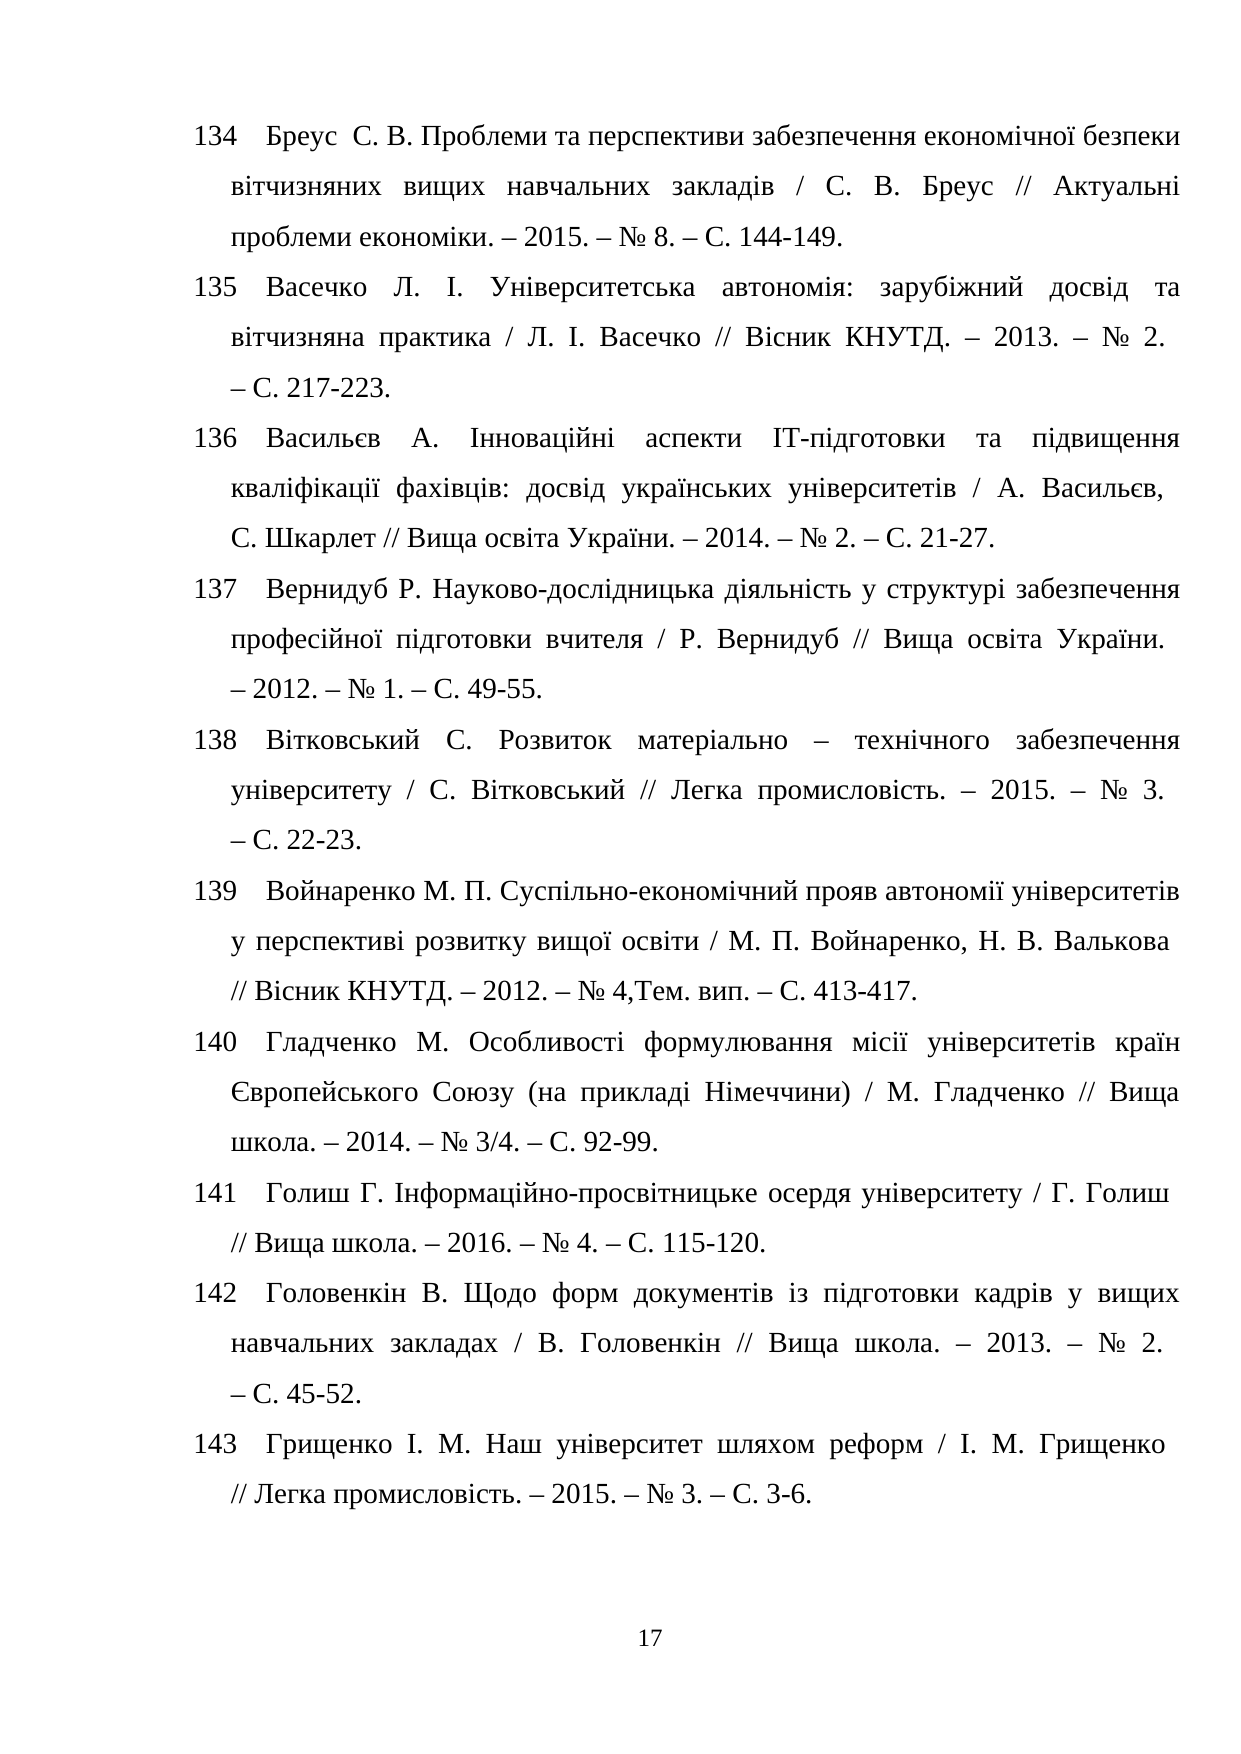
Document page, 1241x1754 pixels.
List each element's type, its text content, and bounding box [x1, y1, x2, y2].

list Войнаренко М. П. Суспільно-економічний прояв автономії університетів у перспективі розвитку вищої освіти / М. П. Войнаренко, Н. В. Валькова // Вісник КНУТД. – 2012. – № 4,Тем. вип. – С. 413-417. [193, 873, 1181, 1007]
list Вітковський С. Розвиток матеріально – технічного забезпечення університету / С. Вітковський // Легка промисловість. – 2015. – № 3. – С. 22-23. [193, 722, 1181, 856]
list Гладченко М. Особливості формулювання місії університетів країн Європейського Союзу (на прикладі Німеччини) / М. Гладченко // Вища школа. – 2014. – № 3/4. – С. 92-99. [193, 1024, 1181, 1158]
list Васечко Л. І. Університетська автономія: зарубіжний досвід та вітчизняна практика / Л. І. Васечко // Вісник КНУТД. – 2013. – № 2. – С. 217-223. [193, 269, 1181, 403]
list Голиш Г. Інформаційно-просвітницьке осердя університету / Г. Голиш // Вища школа. – 2016. – № 4. – С. 115-120. [193, 1175, 1181, 1258]
list Вернидуб Р. Науково-дослідницька діяльність у структурі забезпечення професійної підготовки вчителя / Р. Вернидуб // Вища освіта України. – 2012. – № 1. – С. 49-55. [193, 571, 1181, 705]
list Васильєв А. Інноваційні аспекти ІТ-підготовки та підвищення кваліфікації фахівців: досвід українських університетів / А. Васильєв, С. Шкарлет // Вища освіта України. – 2014. – № 2. – С. 21-27. [193, 420, 1181, 554]
list Грищенко І. М. Наш університет шляхом реформ / І. М. Грищенко // Легка промисловість. – 2015. – № 3. – С. 3-6. [193, 1426, 1181, 1510]
list Головенкін В. Щодо форм документів із підготовки кадрів у вищих навчальних закладах / В. Головенкін // Вища школа. – 2013. – № 2. – С. 45-52. [193, 1275, 1181, 1409]
list Бреус С. В. Проблеми та перспективи забезпечення економічної безпеки вітчизняних вищих навчальних закладів / С. В. Бреус // Актуальні проблеми економіки. – 2015. – № 8. – С. 144-149. [193, 118, 1181, 252]
